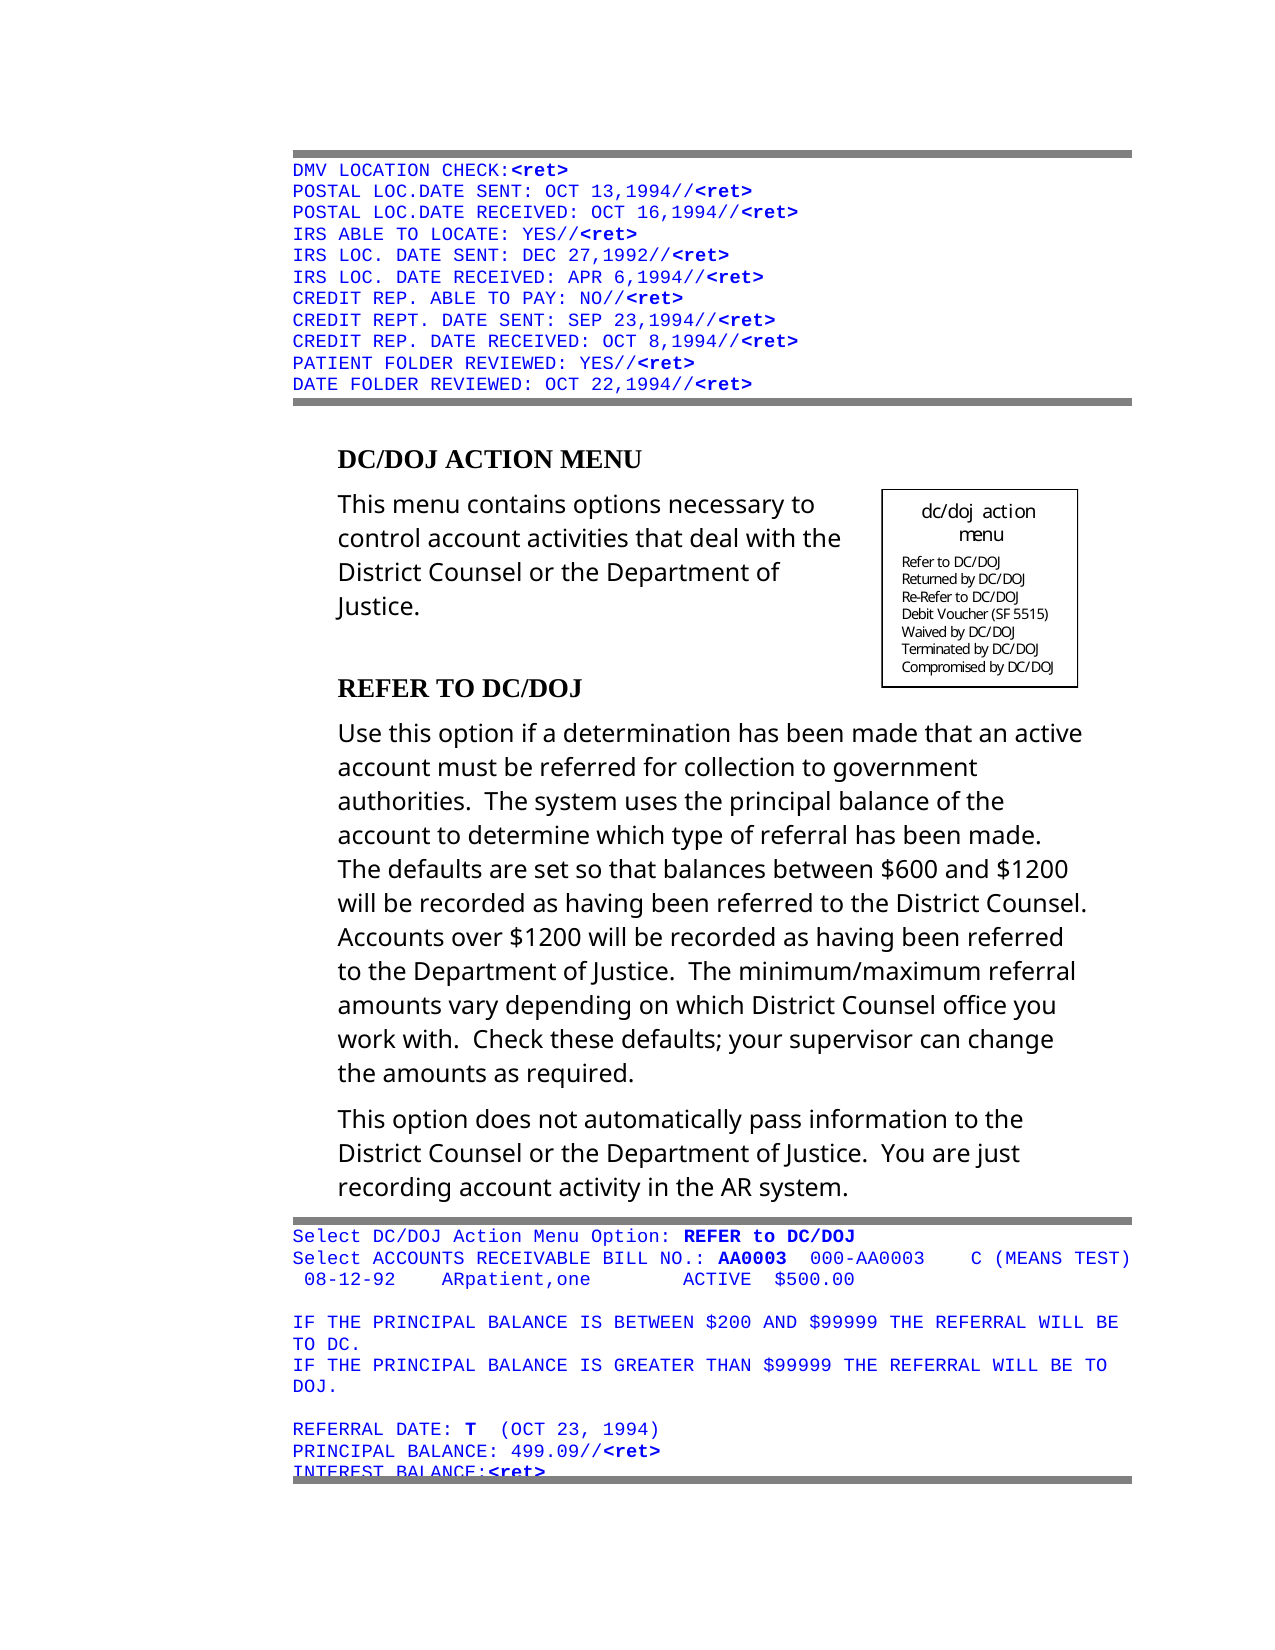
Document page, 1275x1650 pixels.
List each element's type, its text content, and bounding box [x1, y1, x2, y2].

text This option does not automatically pass information to the District Counsel or the Department of Justice. You are just recording account activity in the AR system. [337, 1102, 1087, 1204]
text DMV LOCATION CHECK:<ret> [292, 151, 1132, 171]
text REFERRAL DATE: T (OCT 23, 1994) [292, 1410, 1132, 1431]
text IRS LOC. DATE RECEIVED: APR 6,1994//<ret> [292, 257, 1132, 279]
text CREDIT REP. ABLE TO PAY: NO//<ret> [292, 279, 1132, 300]
text ARpatient,one ACTIVE $500.00 [292, 1259, 1132, 1291]
text IF THE PRINCIPAL BALANCE IS GREATER THAN $99999 THE REFERRAL WILL BE TO DOJ. [292, 1345, 1132, 1398]
text This menu contains options necessary to control account activities that deal with the District Counsel or the Department of Justice. [337, 487, 1087, 623]
text Select DC/DOJ Action Menu Option: REFER to DC/DOJ [292, 1218, 1132, 1238]
subtitle Refer to DC/DOJ [337, 673, 1087, 704]
subtitle DC/DOJ Action Menu [337, 443, 1087, 474]
text IF THE PRINCIPAL BALANCE IS BETWEEN $200 AND $99999 THE REFERRAL WILL BE TO DC. [292, 1302, 1132, 1345]
text PRINCIPAL BALANCE: 499.09//<ret> [292, 1431, 1132, 1453]
text Use this option if a determination has been made that an active account must be referred for collection to government authorities. The system uses the principal balance of the account to determine which type of referral has been made. The defaults are set so that balances between $600 and $1200 will be recorded as having been referred to the District Counsel. Accounts over $1200 will be recorded as having been referred to the Department of Justice. The minimum/maximum referral amounts vary depending on which District Counsel office you work with. Check these defaults; your supervisor can change the amounts as required. [337, 716, 1087, 1090]
text IRS LOC. DATE SENT: DEC 27,1992//<ret> [292, 236, 1132, 257]
text POSTAL LOC.DATE RECEIVED: //<ret> [292, 193, 1132, 214]
text DATE FOLDER REVIEWED: //<ret> [292, 364, 1132, 406]
text Select ACCOUNTS RECEIVABLE BILL NO.: AA0003 000-AA0003 C (MEANS TEST) [292, 1238, 1132, 1259]
text POSTAL LOC.DATE SENT: //<ret> [292, 171, 1132, 193]
text INTEREST BALANCE:<ret> [292, 1453, 1132, 1484]
text CREDIT REPT. DATE SENT: //<ret> [292, 300, 1132, 322]
text CREDIT REP. DATE RECEIVED: //<ret> [292, 322, 1132, 343]
text IRS ABLE TO LOCATE: YES//<ret> [292, 214, 1132, 236]
text PATIENT FOLDER REVIEWED: YES//<ret> [292, 343, 1132, 364]
